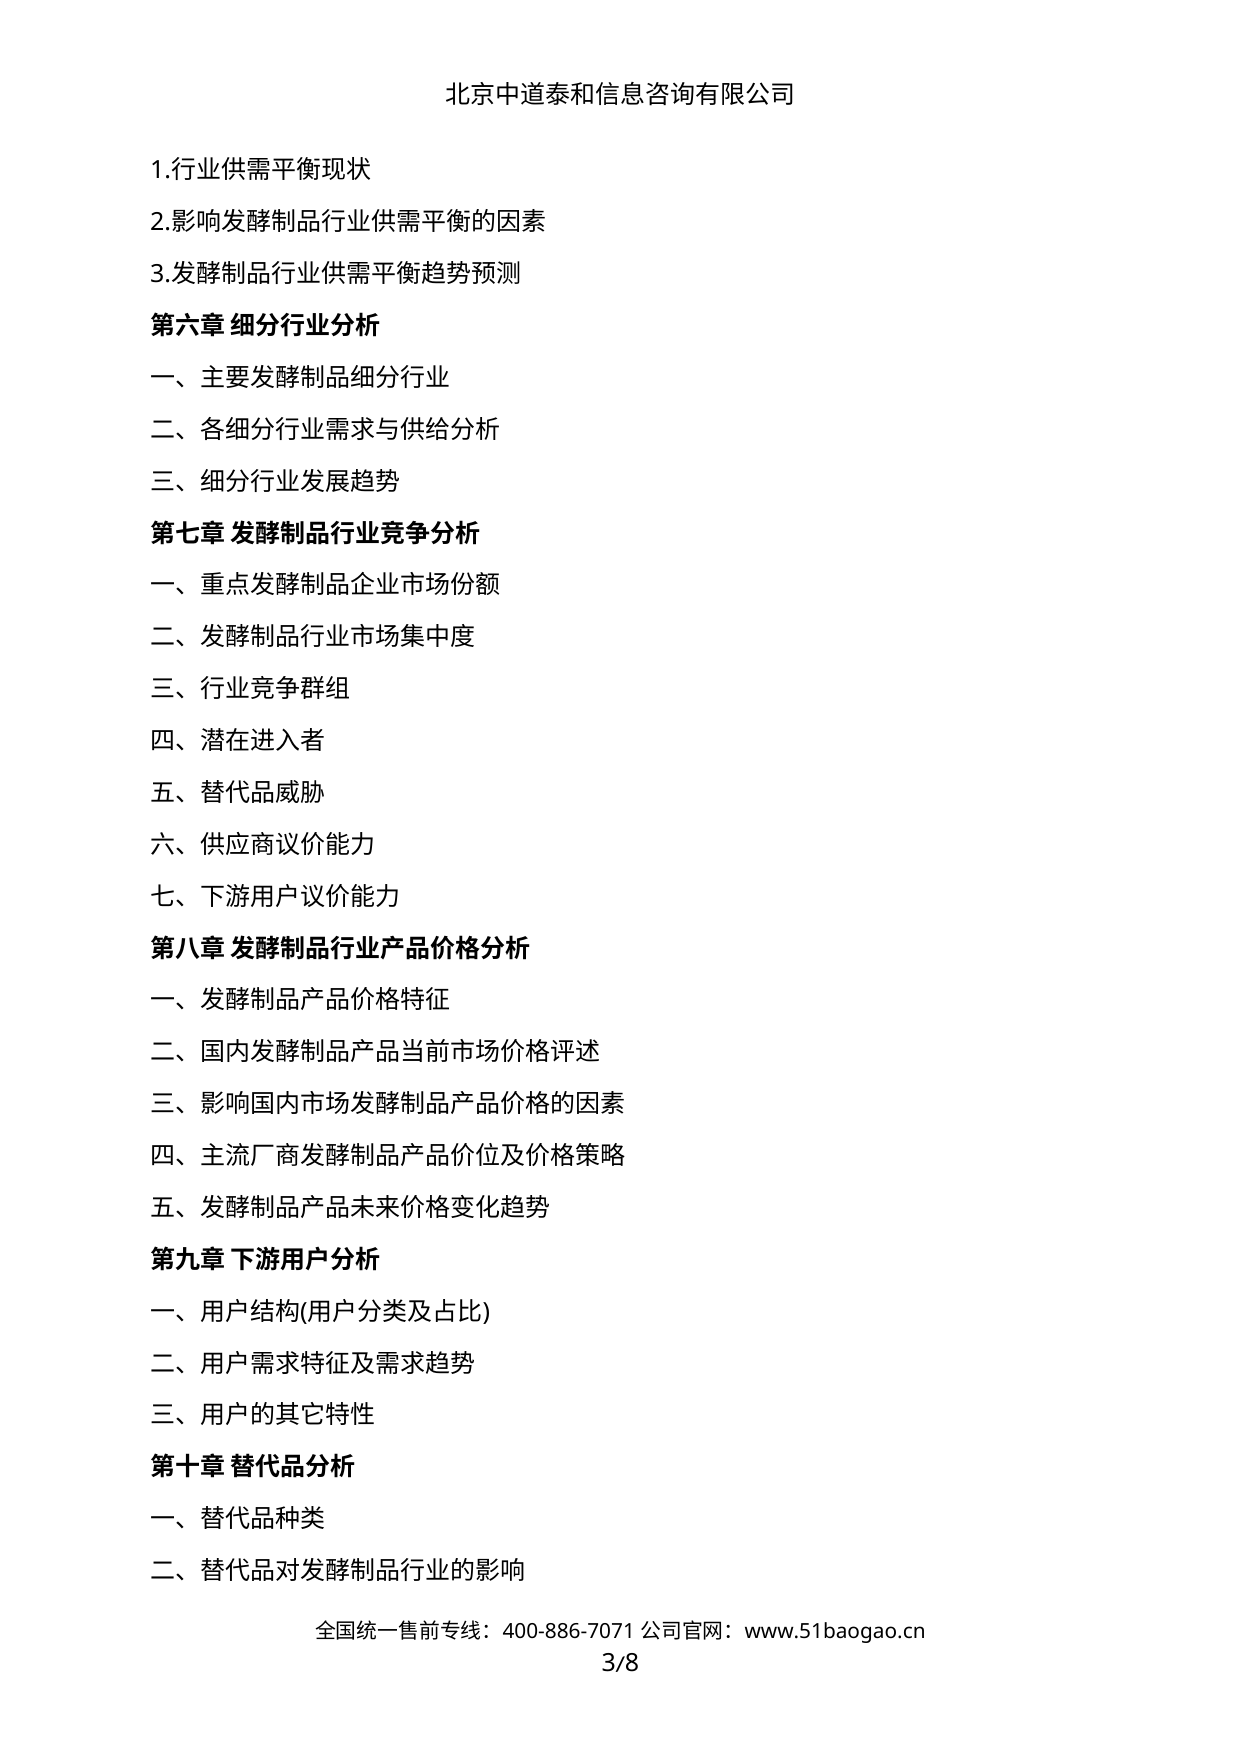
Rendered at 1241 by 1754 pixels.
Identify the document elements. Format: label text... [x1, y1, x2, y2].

text 五、发酵制品产品未来价格变化趋势 [150, 1187, 1090, 1224]
text 三、影响国内市场发酵制品产品价格的因素 [150, 1084, 1090, 1120]
text 一、重点发酵制品企业市场份额 [150, 565, 1090, 601]
text 三、细分行业发展趋势 [150, 461, 1090, 497]
text 一、发酵制品产品价格特征 [150, 980, 1090, 1016]
text 六、供应商议价能力 [150, 824, 1090, 861]
text 第十章 替代品分析 [150, 1447, 1090, 1483]
text 二、国内发酵制品产品当前市场价格评述 [150, 1032, 1090, 1068]
text 五、替代品威胁 [150, 772, 1090, 809]
text 三、行业竞争群组 [150, 669, 1090, 705]
text 2.影响发酵制品行业供需平衡的因素 [150, 202, 1090, 238]
text 第七章 发酵制品行业竞争分析 [150, 513, 1090, 549]
text 二、发酵制品行业市场集中度 [150, 617, 1090, 653]
text 第六章 细分行业分析 [150, 306, 1090, 342]
text 一、主要发酵制品细分行业 [150, 357, 1090, 394]
text 3.发酵制品行业供需平衡趋势预测 [150, 254, 1090, 290]
text 1.行业供需平衡现状 [150, 150, 1090, 186]
text 四、潜在进入者 [150, 721, 1090, 757]
text 四、主流厂商发酵制品产品价位及价格策略 [150, 1136, 1090, 1172]
text 一、替代品种类 [150, 1499, 1090, 1535]
text 七、下游用户议价能力 [150, 876, 1090, 912]
text 二、各细分行业需求与供给分析 [150, 409, 1090, 446]
text 第八章 发酵制品行业产品价格分析 [150, 928, 1090, 964]
text 一、用户结构(用户分类及占比) [150, 1291, 1090, 1327]
text 二、用户需求特征及需求趋势 [150, 1343, 1090, 1379]
text 第九章 下游用户分析 [150, 1239, 1090, 1276]
text 二、替代品对发酵制品行业的影响 [150, 1551, 1090, 1587]
text 三、用户的其它特性 [150, 1395, 1090, 1431]
